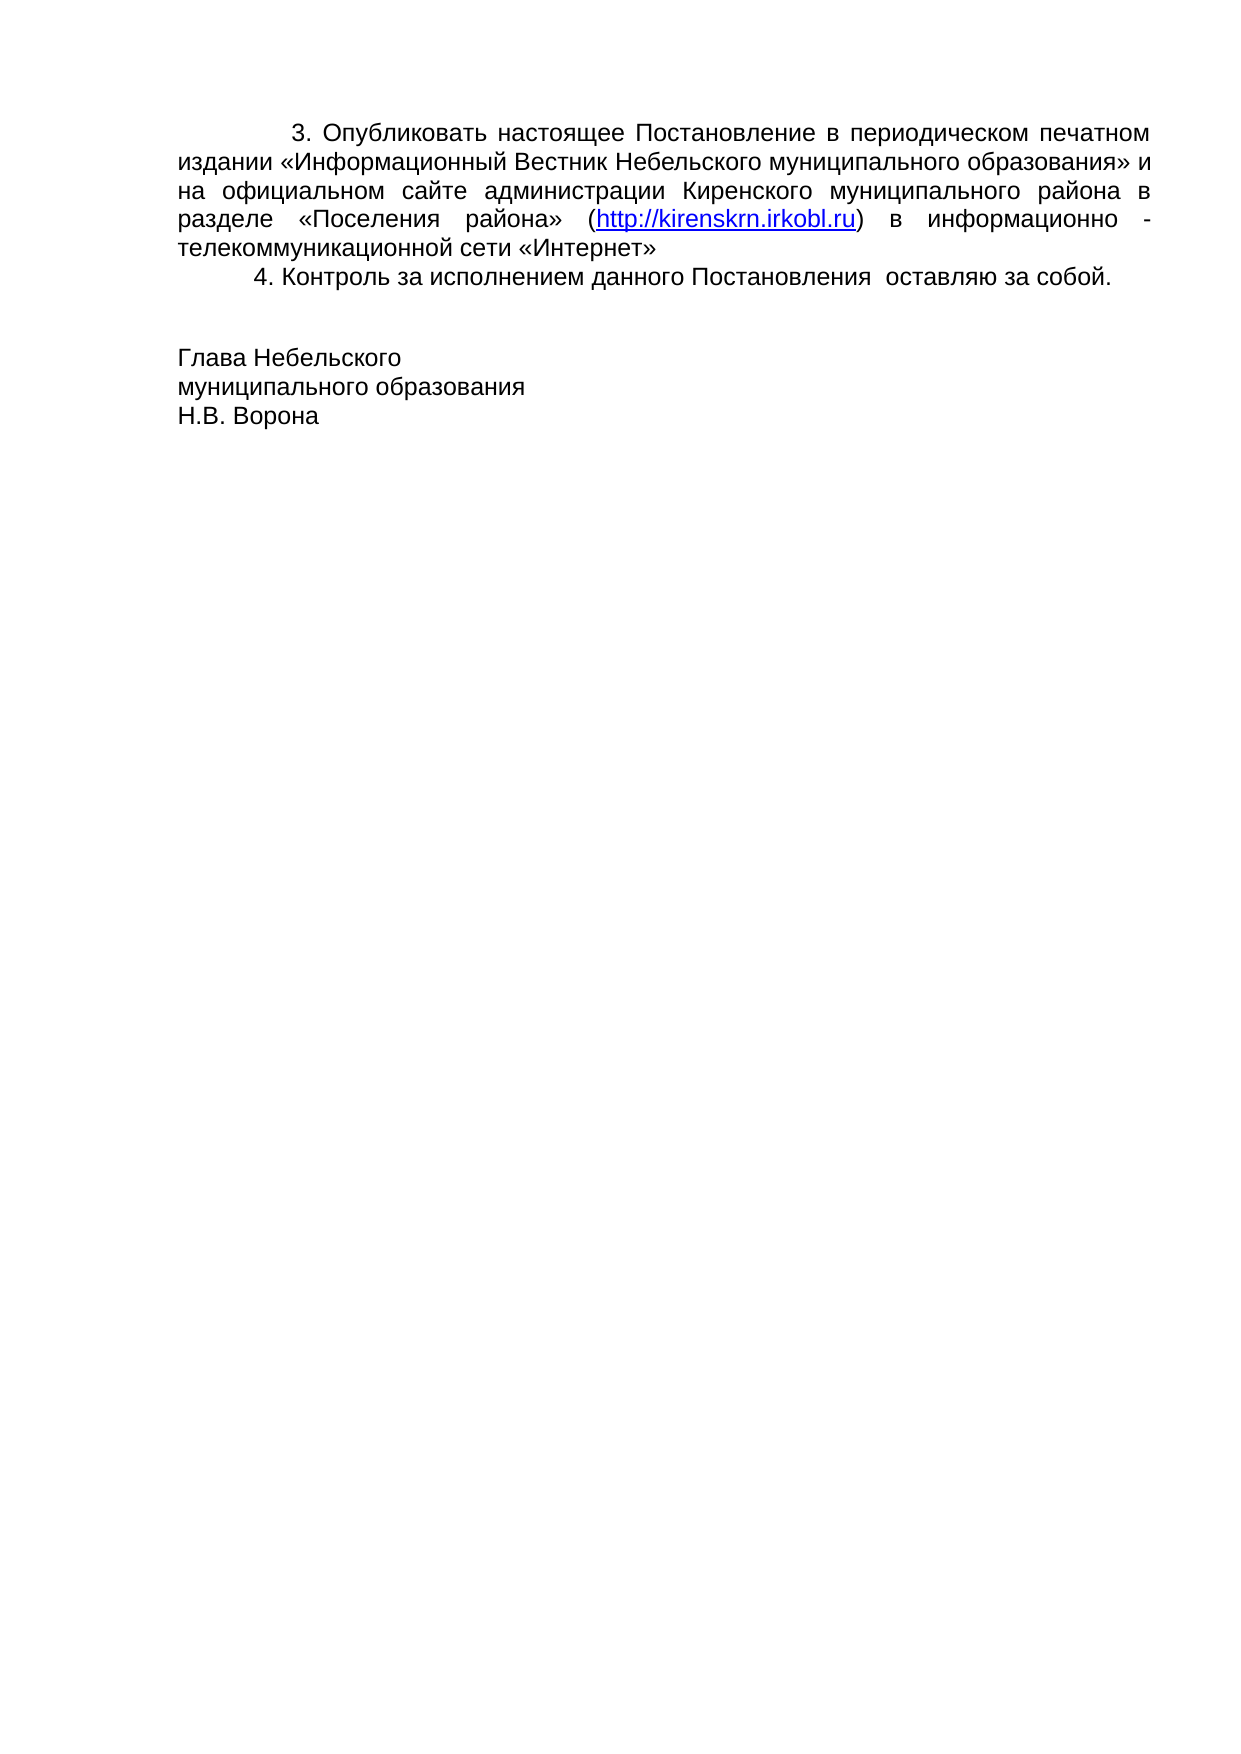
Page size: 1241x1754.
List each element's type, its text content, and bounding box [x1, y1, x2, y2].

text 4. Контроль за исполнением данного Постановления оставляю за собой. [177, 262, 1152, 291]
text Глава Небельского [177, 343, 1152, 372]
text 3. Опубликовать настоящее Постановление в периодическом печатном издании «Информационный Вестник Небельского муниципального образования» и на официальном сайте администрации Киренского муниципального района в разделе «Поселения района» (http://kirenskrn.irkobl.ru) в информационно - телекоммуникационной сети «Интернет» [177, 118, 1152, 262]
text Н.В. Ворона [177, 401, 1152, 429]
text муниципального образования [177, 372, 1152, 401]
